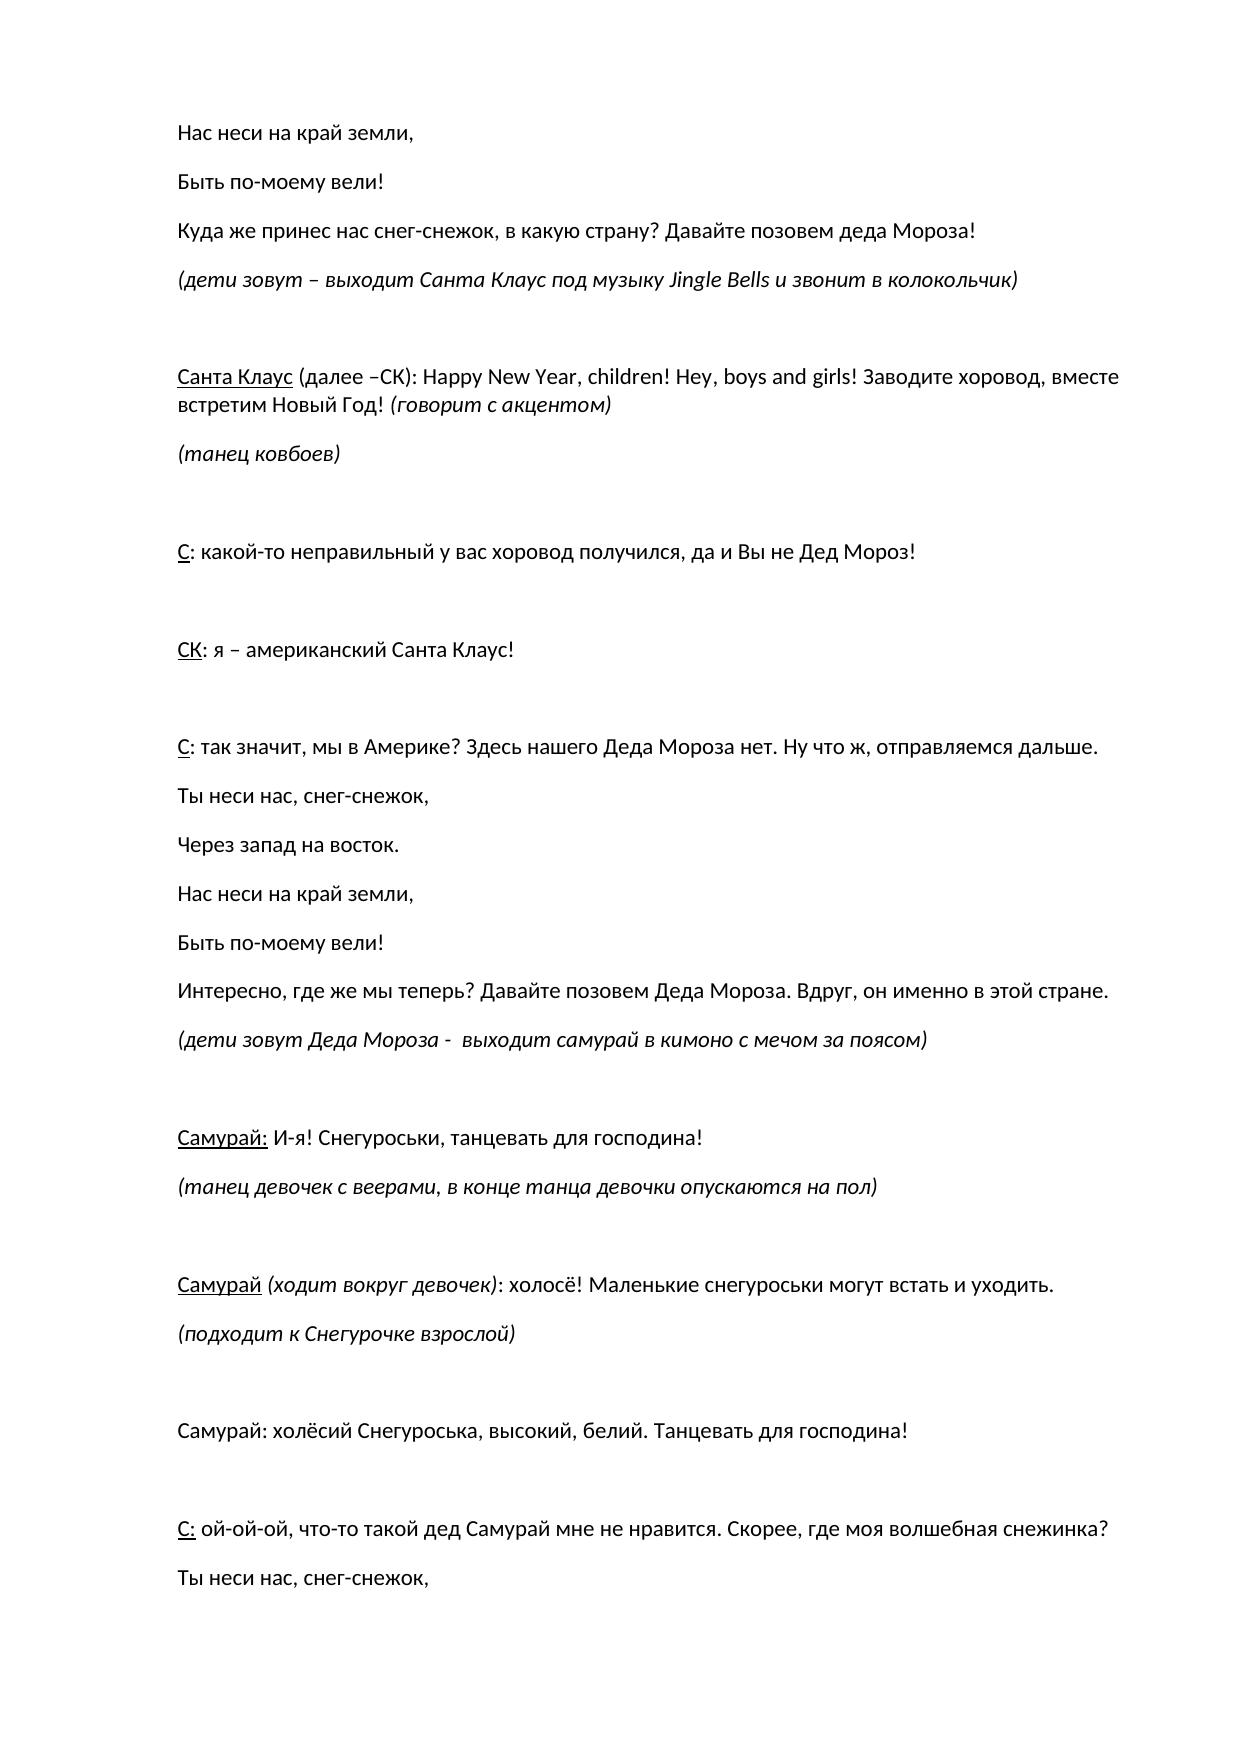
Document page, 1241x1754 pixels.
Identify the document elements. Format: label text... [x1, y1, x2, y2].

text Быть по-моему вели! [177, 928, 1152, 956]
text (подходит к Снегурочке взрослой) [177, 1319, 1152, 1347]
text С: какой-то неправильный у вас хоровод получился, да и Вы не Дед Мороз! [177, 537, 1152, 565]
text (танец девочек с веерами, в конце танца девочки опускаются на пол) [177, 1172, 1152, 1200]
text Ты неси нас, снег-снежок, [177, 781, 1152, 809]
text Ты неси нас, снег-снежок, [177, 1563, 1152, 1591]
text Нас неси на край земли, [177, 118, 1152, 146]
text Самурай: И-я! Снегуроськи, танцевать для господина! [177, 1123, 1152, 1151]
text Самурай: холёсий Снегуроська, высокий, белий. Танцевать для господина! [177, 1416, 1152, 1444]
text Интересно, где же мы теперь? Давайте позовем Деда Мороза. Вдруг, он именно в этой стране. [177, 977, 1152, 1005]
text (дети зовут – выходит Санта Клаус под музыку Jingle Bells и звонит в колокольчик) [177, 265, 1152, 293]
text С: так значит, мы в Америке? Здесь нашего Деда Мороза нет. Ну что ж, отправляемся дальше. [177, 732, 1152, 760]
text Самурай (ходит вокруг девочек): холосё! Маленькие снегуроськи могут встать и уходить. [177, 1270, 1152, 1298]
text Нас неси на край земли, [177, 879, 1152, 907]
text (танец ковбоев) [177, 439, 1152, 467]
text С: ой-ой-ой, что-то такой дед Самурай мне не нравится. Скорее, где моя волшебная снежинка? [177, 1514, 1152, 1542]
text Быть по-моему вели! [177, 167, 1152, 195]
text Санта Клаус (далее –СК): Happy New Year, children! Hey, boys and girls! Заводите хоровод, вместе встретим Новый Год! (говорит с акцентом) [177, 362, 1152, 418]
text (дети зовут Деда Мороза - выходит самурай в кимоно с мечом за поясом) [177, 1026, 1152, 1053]
text СК: я – американский Санта Клаус! [177, 635, 1152, 663]
text Куда же принес нас снег-снежок, в какую страну? Давайте позовем деда Мороза! [177, 216, 1152, 244]
text Через запад на восток. [177, 830, 1152, 858]
